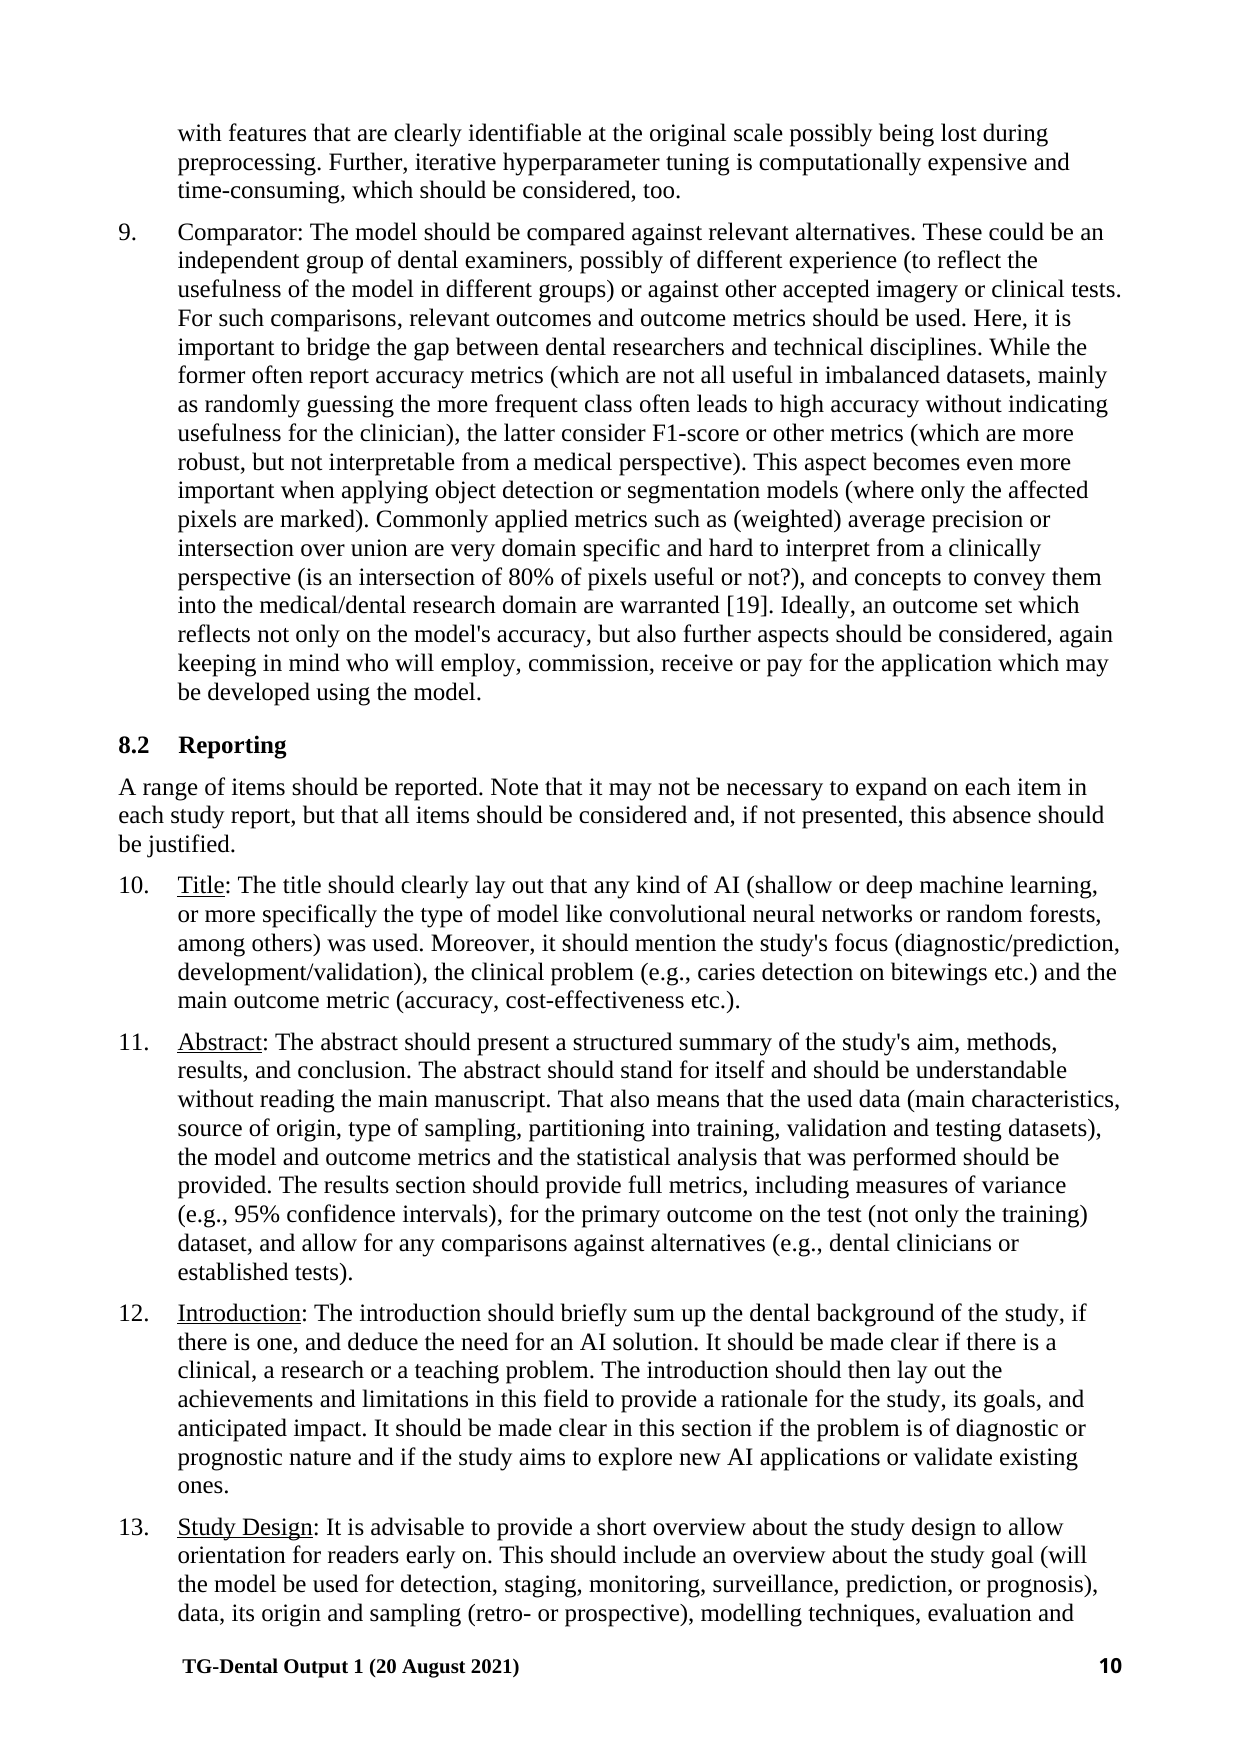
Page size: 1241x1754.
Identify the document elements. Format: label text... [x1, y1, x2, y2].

text A range of items should be reported. Note that it may not be necessary to expand on each item in each study report, but that all items should be considered and, if not presented, this absence should be justified. [118, 772, 1122, 858]
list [118, 1512, 1122, 1627]
list Introduction: The introduction should briefly sum up the dental background of the study, if there is one, and deduce the need for an AI solution. It should be made clear if there is a clinical, a research or a teaching problem. The introduction should then lay out the achievements and limitations in this field to provide a rationale for the study, its goals, and anticipated impact. It should be made clear in this section if the problem is of diagnostic or prognostic nature and if the study aims to explore new AI applications or validate existing ones. [118, 1298, 1122, 1499]
list Comparator: The model should be compared against relevant alternatives. These could be an independent group of dental examiners, possibly of different experience (to reflect the usefulness of the model in different groups) or against other accepted imagery or clinical tests. For such comparisons, relevant outcomes and outcome metrics should be used. Here, it is important to bridge the gap between dental researchers and technical disciplines. While the former often report accuracy metrics (which are not all useful in imbalanced datasets, mainly as randomly guessing the more frequent class often leads to high accuracy without indicating usefulness for the clinician), the latter consider F1-score or other metrics (which are more robust, but not interpretable from a medical perspective). This aspect becomes even more important when applying object detection or segmentation models (where only the affected pixels are marked). Commonly applied metrics such as (weighted) average precision or intersection over union are very domain specific and hard to interpret from a clinically perspective (is an intersection of 80% of pixels useful or not?), and concepts to convey them into the medical/dental research domain are warranted [19]. Ideally, an outcome set which reflects not only on the model's accuracy, but also further aspects should be considered, again keeping in mind who will employ, commission, receive or pay for the application which may be developed using the model. [118, 217, 1122, 706]
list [118, 118, 1122, 204]
list Abstract: The abstract should present a structured summary of the study's aim, methods, results, and conclusion. The abstract should stand for itself and should be understandable without reading the main manuscript. That also means that the used data (main characteristics, source of origin, type of sampling, partitioning into training, validation and testing datasets), the model and outcome metrics and the statistical analysis that was performed should be provided. The results section should provide full metrics, including measures of variance (e.g., 95% confidence intervals), for the primary outcome on the test (not only the training) dataset, and allow for any comparisons against alternatives (e.g., dental clinicians or established tests). [118, 1027, 1122, 1286]
list Title: The title should clearly lay out that any kind of AI (shallow or deep machine learning, or more specifically the type of model like convolutional neural networks or random forests, among others) was used. Moreover, it should mention the study's focus (diagnostic/prediction, development/validation), the clinical problem (e.g., caries detection on bitewings etc.) and the main outcome metric (accuracy, cost-effectiveness etc.). [118, 871, 1122, 1014]
subtitle Reporting [118, 731, 1122, 759]
